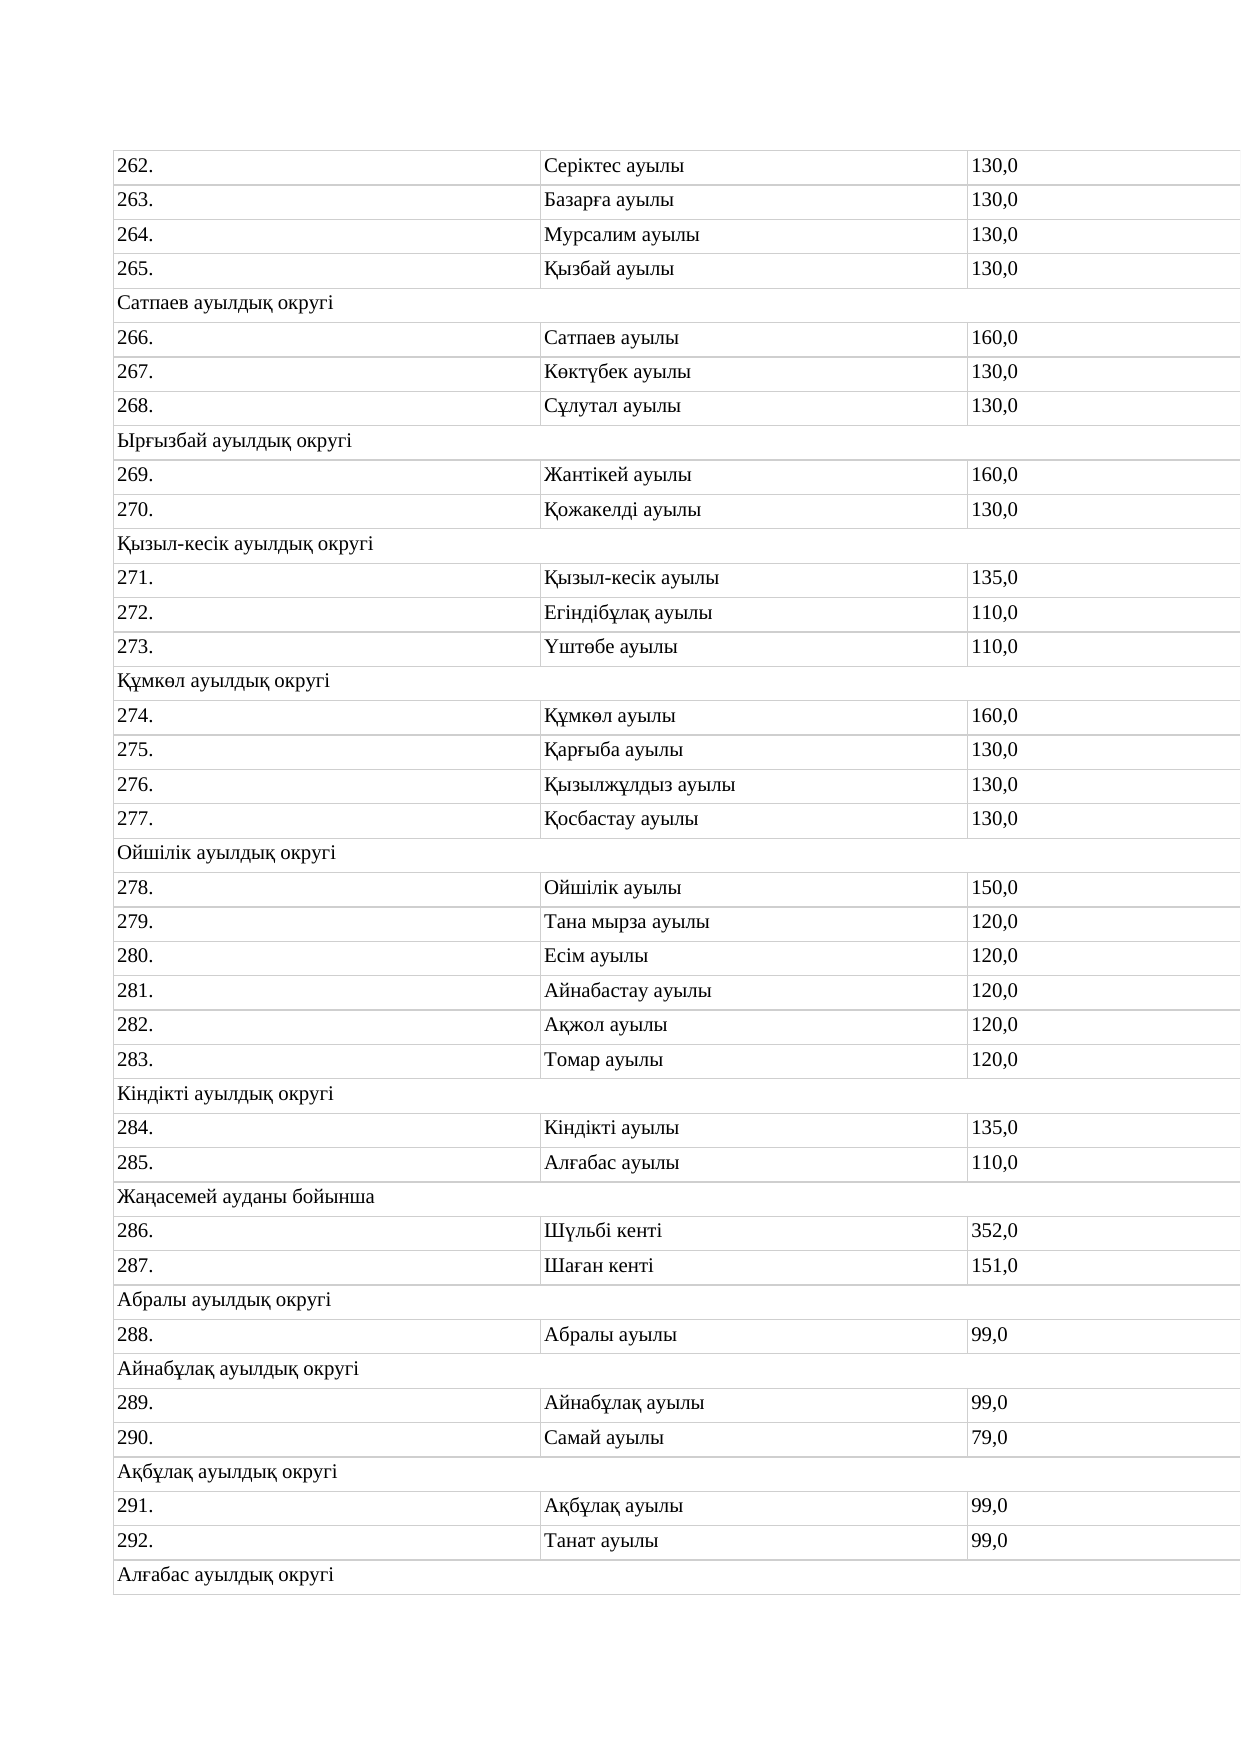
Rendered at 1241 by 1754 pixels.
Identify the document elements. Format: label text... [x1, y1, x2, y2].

table_cell 135,0 [968, 1114, 1240, 1147]
table_cell Шаған кенті [541, 1251, 967, 1284]
table_cell 160,0 [968, 701, 1240, 734]
table_cell Базарға ауылы [541, 186, 967, 219]
table_cell 130,0 [968, 804, 1240, 837]
table_cell Ақжол ауылы [541, 1011, 967, 1044]
table_cell Ақбұлақ ауылдық округі [114, 1458, 1240, 1491]
table_cell 278. [114, 873, 540, 906]
table_cell Жаңасемей ауданы бойынша [114, 1183, 1240, 1216]
table_cell 262. [114, 151, 540, 184]
table_cell 120,0 [968, 908, 1240, 941]
table_cell 264. [114, 220, 540, 253]
table_cell 110,0 [968, 633, 1240, 666]
table_cell 130,0 [968, 770, 1240, 803]
table_cell Кіндікті ауылдық округі [114, 1079, 1240, 1112]
table_cell Қожакелді ауылы [541, 495, 967, 528]
table_cell 275. [114, 736, 540, 769]
table_cell 99,0 [968, 1492, 1240, 1525]
table_cell Қарғыба ауылы [541, 736, 967, 769]
table_cell 272. [114, 598, 540, 631]
table_cell Серіктес ауылы [541, 151, 967, 184]
table_cell Алғабас ауылы [541, 1148, 967, 1181]
table_cell 291. [114, 1492, 540, 1525]
table_cell 150,0 [968, 873, 1240, 906]
table_cell Ырғызбай ауылдық округі [114, 426, 1240, 459]
table_cell 110,0 [968, 1148, 1240, 1181]
table_cell 160,0 [968, 461, 1240, 494]
table_cell 263. [114, 186, 540, 219]
table_cell Айнабұлақ ауылы [541, 1389, 967, 1422]
table_cell 160,0 [968, 323, 1240, 356]
table_cell Егіндібұлақ ауылы [541, 598, 967, 631]
table_cell Есім ауылы [541, 942, 967, 975]
table_cell 273. [114, 633, 540, 666]
table_cell Томар ауылы [541, 1045, 967, 1078]
table_cell Ойшілік ауылдық округі [114, 839, 1240, 872]
table_cell 120,0 [968, 1011, 1240, 1044]
table_cell 266. [114, 323, 540, 356]
table_cell 271. [114, 564, 540, 597]
table_cell 270. [114, 495, 540, 528]
table_cell 285. [114, 1148, 540, 1181]
table_cell 280. [114, 942, 540, 975]
table_cell 286. [114, 1217, 540, 1250]
table_cell Ойшілік ауылы [541, 873, 967, 906]
table_cell 99,0 [968, 1526, 1240, 1559]
table_cell 282. [114, 1011, 540, 1044]
table_cell Үштөбе ауылы [541, 633, 967, 666]
table_cell 292. [114, 1526, 540, 1559]
table_cell Алғабас ауылдық округі [114, 1561, 1240, 1594]
table_cell 130,0 [968, 736, 1240, 769]
table_cell Сатпаев ауылы [541, 323, 967, 356]
table_cell 289. [114, 1389, 540, 1422]
table_cell 267. [114, 358, 540, 391]
table_cell 352,0 [968, 1217, 1240, 1250]
table_cell 277. [114, 804, 540, 837]
table_cell Құмкөл ауылы [541, 701, 967, 734]
table_cell 284. [114, 1114, 540, 1147]
table_cell Жантікей ауылы [541, 461, 967, 494]
table_cell 130,0 [968, 254, 1240, 287]
table_cell 269. [114, 461, 540, 494]
table_cell 288. [114, 1320, 540, 1353]
table_cell Шүльбі кенті [541, 1217, 967, 1250]
table_cell 120,0 [968, 1045, 1240, 1078]
table_cell 151,0 [968, 1251, 1240, 1284]
table_cell 130,0 [968, 358, 1240, 391]
table_cell Қызбай ауылы [541, 254, 967, 287]
table_cell 281. [114, 976, 540, 1009]
table_cell Айнабұлақ ауылдық округі [114, 1354, 1240, 1387]
table_cell Қызыл-кесік ауылдық округі [114, 529, 1240, 562]
table_cell 120,0 [968, 942, 1240, 975]
table_cell 99,0 [968, 1389, 1240, 1422]
table_cell 276. [114, 770, 540, 803]
table_cell 283. [114, 1045, 540, 1078]
table_cell 290. [114, 1423, 540, 1456]
table_cell 110,0 [968, 598, 1240, 631]
table_cell Қосбастау ауылы [541, 804, 967, 837]
table_cell 130,0 [968, 151, 1240, 184]
table_cell Абралы ауылдық округі [114, 1286, 1240, 1319]
table_cell 279. [114, 908, 540, 941]
table_cell Мурсалим ауылы [541, 220, 967, 253]
table_cell 79,0 [968, 1423, 1240, 1456]
table_cell Сұлутал ауылы [541, 392, 967, 425]
table_cell Көктүбек ауылы [541, 358, 967, 391]
table_cell Самай ауылы [541, 1423, 967, 1456]
table_cell Абралы ауылы [541, 1320, 967, 1353]
table_cell Ақбұлақ ауылы [541, 1492, 967, 1525]
table_cell 265. [114, 254, 540, 287]
table_cell 268. [114, 392, 540, 425]
table_cell Қызыл-кесік ауылы [541, 564, 967, 597]
table_cell 274. [114, 701, 540, 734]
table_cell 99,0 [968, 1320, 1240, 1353]
table_cell 130,0 [968, 495, 1240, 528]
table_cell 120,0 [968, 976, 1240, 1009]
table_cell 287. [114, 1251, 540, 1284]
table_cell Құмкөл ауылдық округі [114, 667, 1240, 700]
table_cell 130,0 [968, 392, 1240, 425]
table_cell Тана мырза ауылы [541, 908, 967, 941]
table_cell Қызылжұлдыз ауылы [541, 770, 967, 803]
table_cell Сатпаев ауылдық округі [114, 289, 1240, 322]
table_cell Танат ауылы [541, 1526, 967, 1559]
table_cell Айнабастау ауылы [541, 976, 967, 1009]
table_cell 135,0 [968, 564, 1240, 597]
table_cell 130,0 [968, 220, 1240, 253]
table_cell Кіндікті ауылы [541, 1114, 967, 1147]
table_cell 130,0 [968, 186, 1240, 219]
